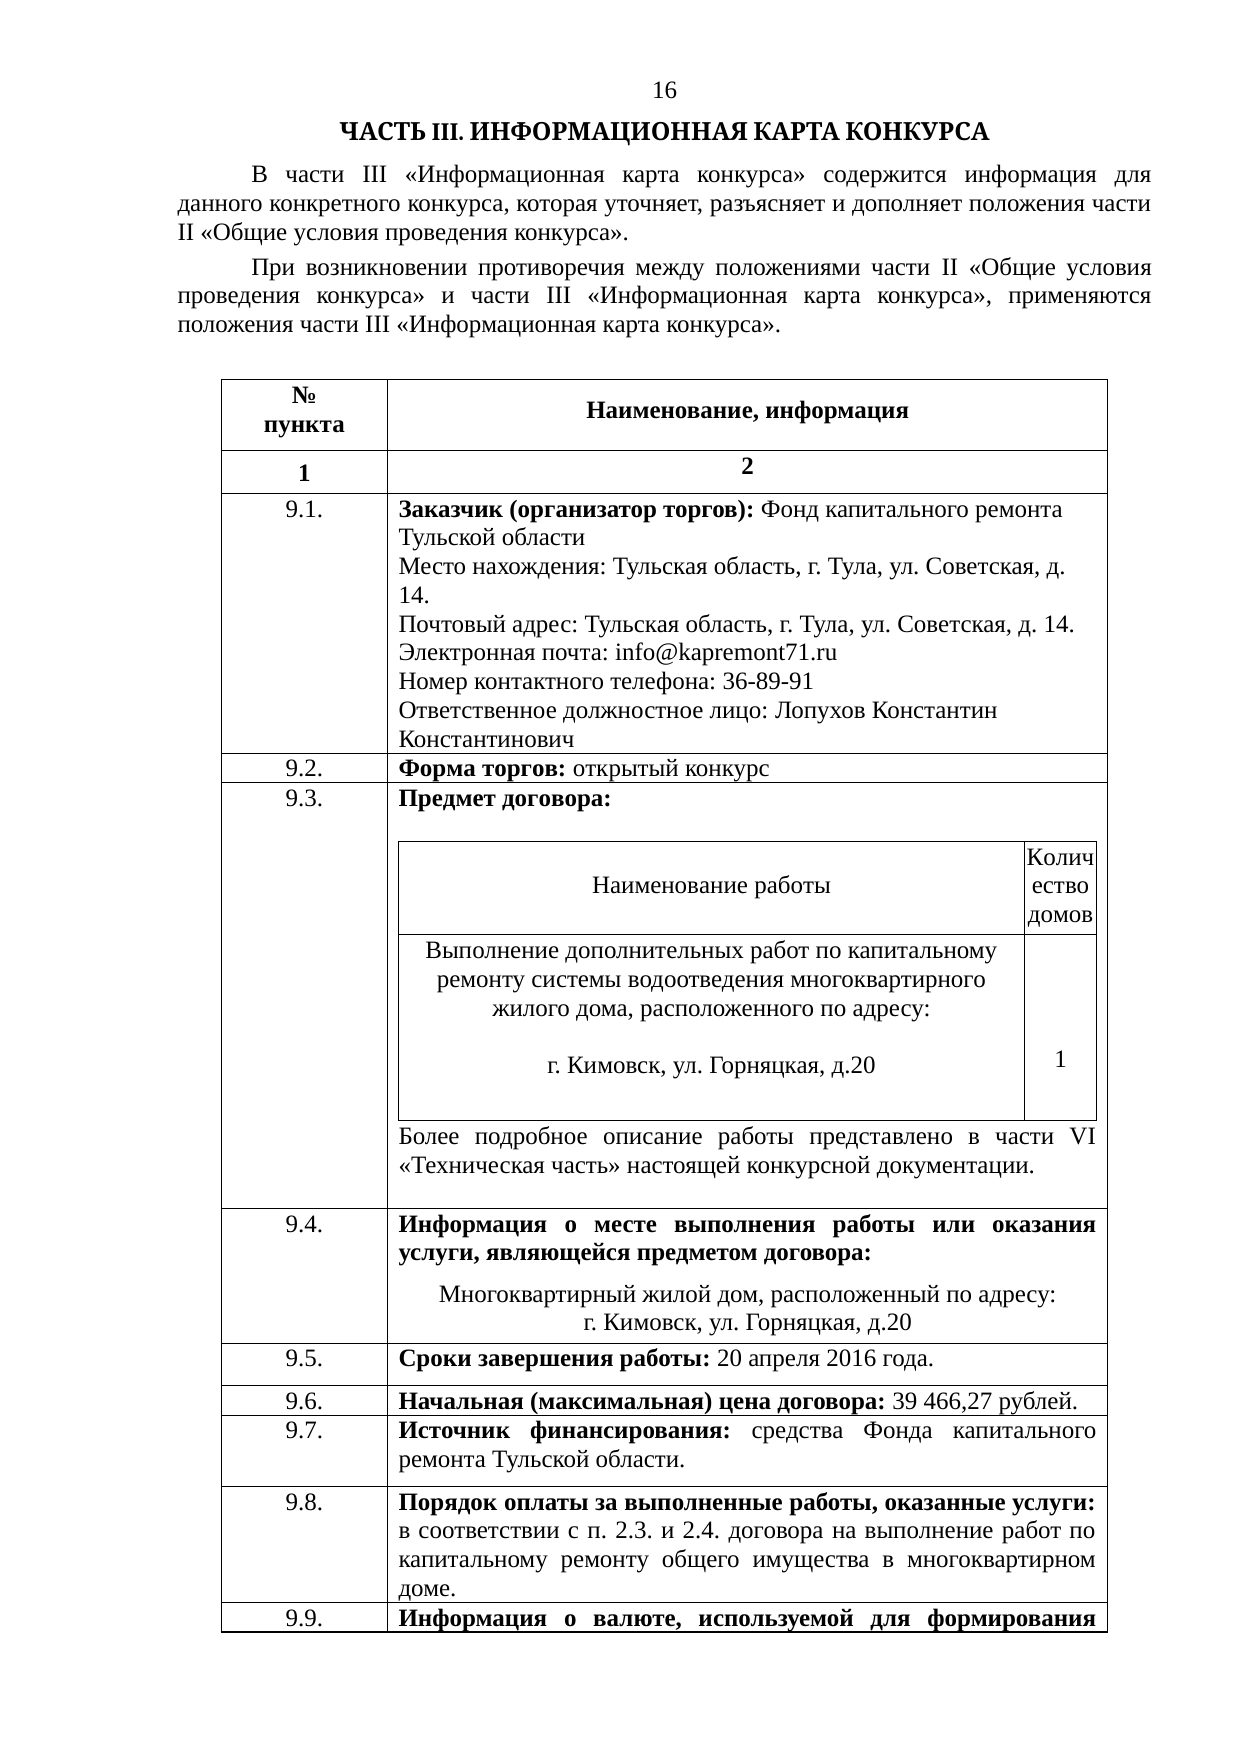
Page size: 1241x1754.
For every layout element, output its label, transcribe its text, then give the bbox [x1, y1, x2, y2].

table_cell 9.5. [222, 1344, 387, 1385]
table_cell 2 [388, 451, 1107, 493]
table_cell Источник финансирования: средства Фонда капитального ремонта Тульской области. [388, 1416, 1107, 1486]
text В части III «Информационная карта конкурса» содержится информация для данного конкретного конкурса, которая уточняет, разъясняет и дополняет положения части II «Общие условия проведения конкурса». [177, 159, 1152, 246]
table_cell 9.4. [222, 1209, 387, 1342]
table_cell Начальная (максимальная) цена договора: 39 466,27 рублей. [388, 1386, 1107, 1414]
table_cell 9.2. [222, 754, 387, 782]
table_cell Порядок оплаты за выполненные работы, оказанные услуги: в соответствии с п. 2.3. и 2.4. договора на выполнение работ по капитальному ремонту общего имущества в многоквартирном доме. [388, 1487, 1107, 1602]
table_cell 1 [222, 451, 387, 493]
table_cell Информация о месте выполнения работы или оказания услуги, являющейся предметом договора: Многоквартирный жилой дом, расположенный по адресу: г. Кимовск, ул. Горняцкая, д.20 [388, 1209, 1107, 1342]
table_cell 9.3. [222, 783, 387, 1208]
table_cell 9.1. [222, 494, 387, 752]
table_cell 9.9. [222, 1603, 387, 1631]
table_cell 9.7. [222, 1416, 387, 1486]
table_cell Сроки завершения работы: 20 апреля 2016 года. [388, 1344, 1107, 1385]
text При возникновении противоречия между положениями части II «Общие условия проведения конкурса» и части III «Информационная карта конкурса», применяются положения части III «Информационная карта конкурса». [177, 252, 1152, 338]
table_header Наименование, информация [388, 380, 1107, 450]
table_header № пункта [222, 380, 387, 450]
table_cell 9.6. [222, 1386, 387, 1414]
table_cell Форма торгов: открытый конкурс [388, 754, 1107, 782]
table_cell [388, 1603, 1107, 1631]
table_cell Предмет договора: Более подробное описание работы представлено в части VI «Техническая часть» настоящей конкурсной документации. [388, 783, 1107, 1208]
table_cell 9.8. [222, 1487, 387, 1602]
table_cell Заказчик (организатор торгов): Фонд капитального ремонта Тульской области Место нахождения: Тульская область, г. Тула, ул. Советская, д. 14. Почтовый адрес: Тульская область, г. Тула, ул. Советская, д. 14. Электронная почта: info@kapremont71.ru Номер контактного телефона: 36-89-91 Ответственное должностное лицо: Лопухов Константин Константинович [388, 494, 1107, 752]
subtitle ЧАСТЬ III. ИНФОРМАЦИОННАЯ КАРТА КОНКУРСА [177, 118, 1152, 147]
